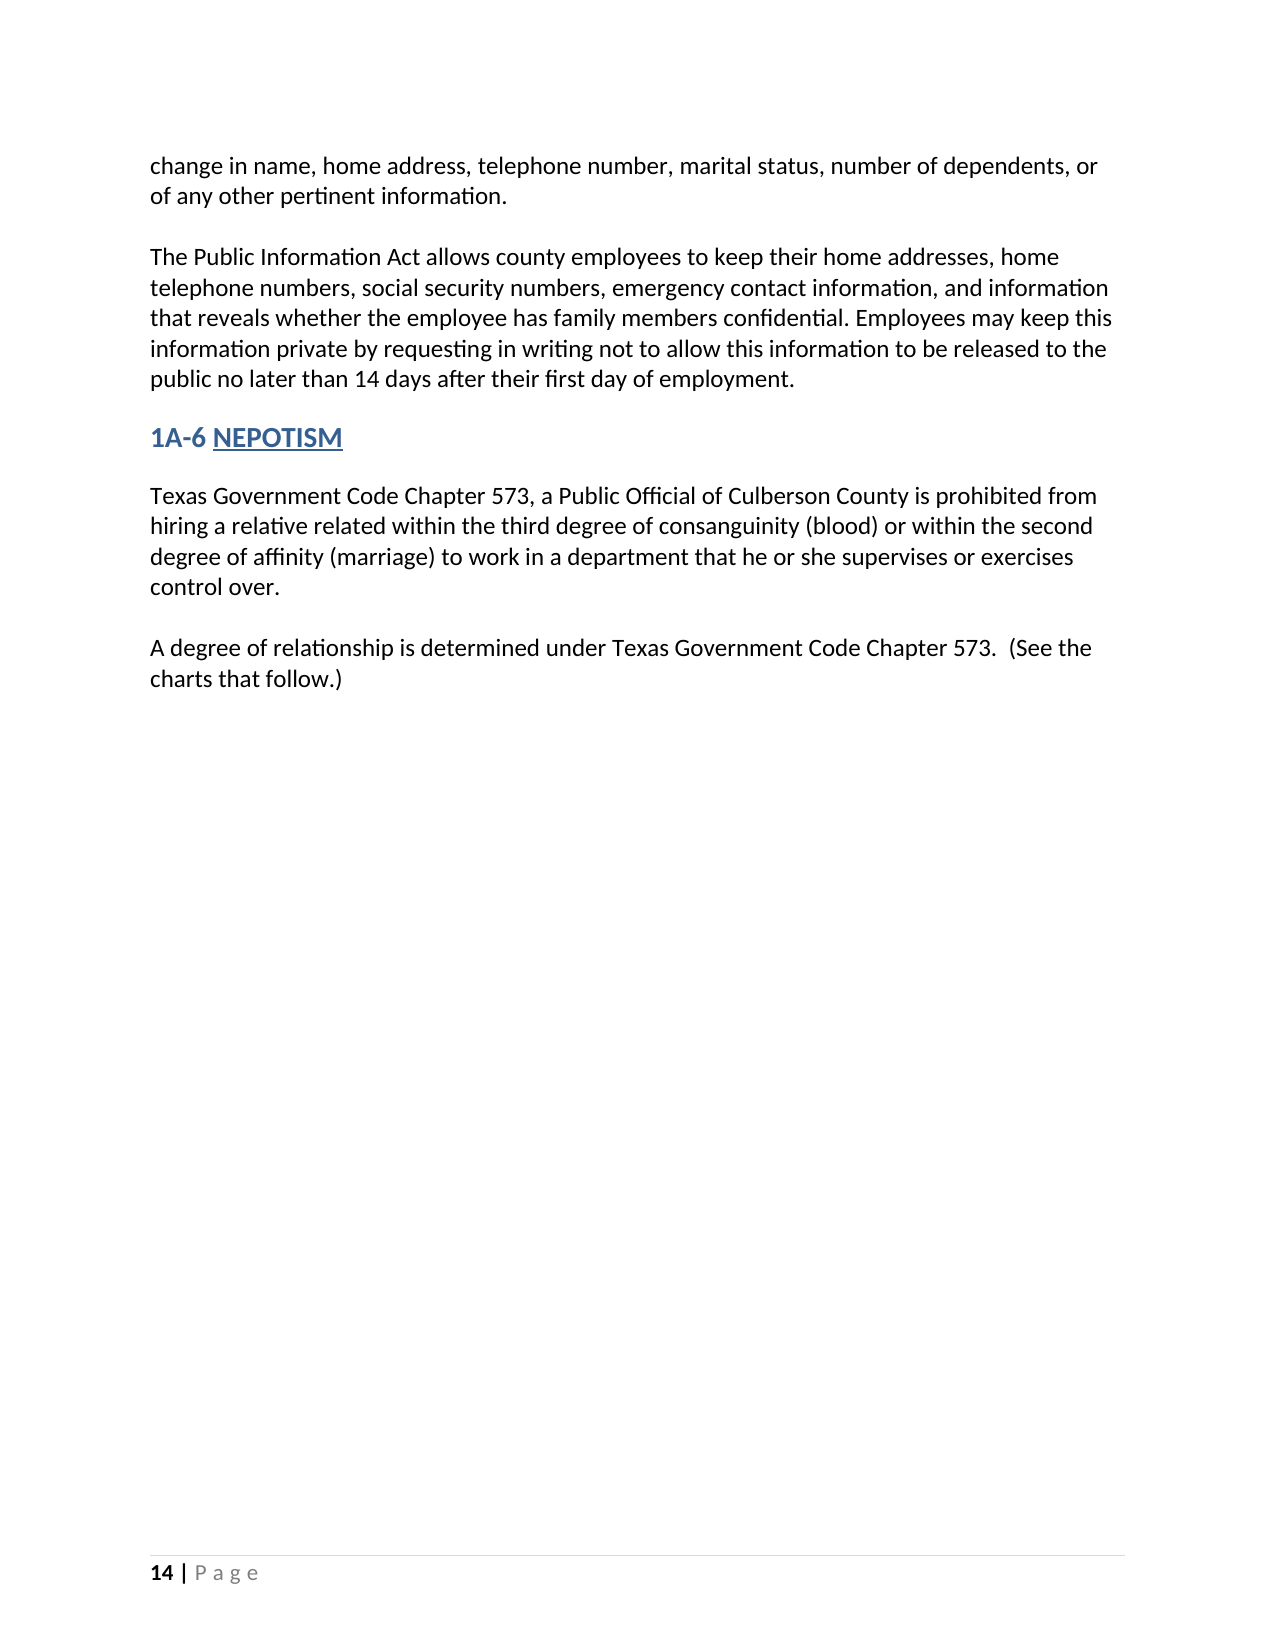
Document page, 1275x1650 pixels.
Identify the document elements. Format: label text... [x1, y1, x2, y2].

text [150, 150, 1125, 211]
text The Public Information Act allows county employees to keep their home addresses, home telephone numbers, social security numbers, emergency contact information, and information that reveals whether the employee has family members confidential. Employees may keep this information private by requesting in writing not to allow this information to be released to the public no later than 14 days after their first day of employment. [150, 242, 1125, 394]
text A degree of relationship is determined under Texas Government Code Chapter 573. (See the charts that follow.) [150, 632, 1125, 693]
text Texas Government Code Chapter 573, a Public Official of Culberson County is prohibited from hiring a relative related within the third degree of consanguinity (blood) or within the second degree of affinity (marriage) to work in a department that he or she supervises or exercises control over. [150, 480, 1125, 602]
subtitle 1A-6 NEPOTISM [150, 419, 1125, 455]
